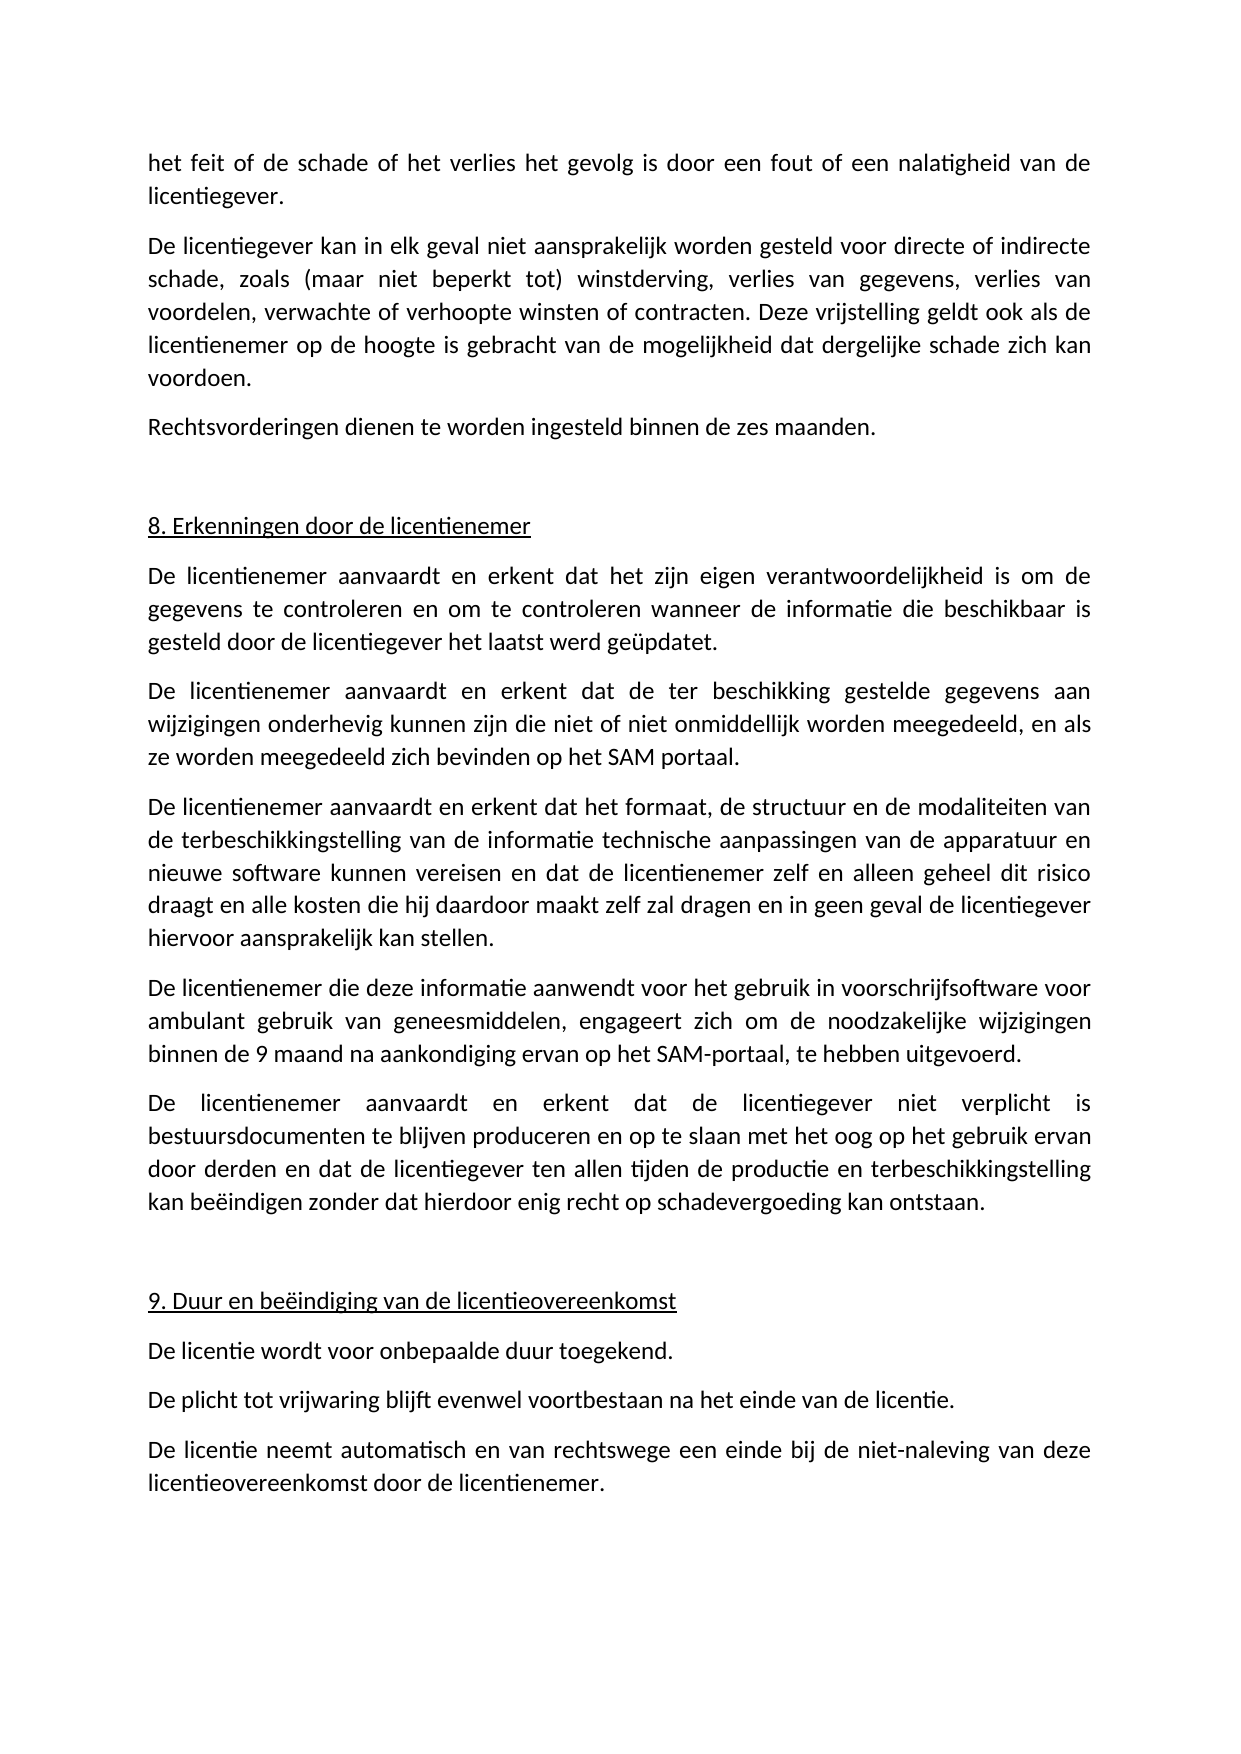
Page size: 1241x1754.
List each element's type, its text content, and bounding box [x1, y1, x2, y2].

text 9. Duur en beëindiging van de licentieovereenkomst [148, 1286, 1093, 1316]
text Rechtsvorderingen dienen te worden ingesteld binnen de zes maanden. [148, 411, 1093, 442]
text De licentienemer die deze informatie aanwendt voor het gebruik in voorschrijfsoftware voor ambulant gebruik van geneesmiddelen, engageert zich om de noodzakelijke wijzigingen binnen de 9 maand na aankondiging ervan op het SAM-portaal, te hebben uitgevoerd. [148, 972, 1093, 1068]
text 8. Erkenningen door de licentienemer [148, 511, 1093, 541]
text De plicht tot vrijwaring blijft evenwel voortbestaan na het einde van de licentie. [148, 1385, 1093, 1415]
text De licentie wordt voor onbepaalde duur toegekend. [148, 1335, 1093, 1366]
text De licentienemer aanvaardt en erkent dat het formaat, de structuur en de modaliteiten van de terbeschikkingstelling van de informatie technische aanpassingen van de apparatuur en nieuwe software kunnen vereisen en dat de licentienemer zelf en alleen geheel dit risico draagt en alle kosten die hij daardoor maakt zelf zal dragen en in geen geval de licentiegever hiervoor aansprakelijk kan stellen. [148, 791, 1093, 953]
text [148, 148, 1093, 211]
text De licentienemer aanvaardt en erkent dat het zijn eigen verantwoordelijkheid is om de gegevens te controleren en om te controleren wanneer de informatie die beschikbaar is gesteld door de licentiegever het laatst werd geüpdatet. [148, 560, 1093, 656]
text De licentie neemt automatisch en van rechtswege een einde bij de niet-naleving van deze licentieovereenkomst door de licentienemer. [148, 1434, 1093, 1498]
text De licentiegever kan in elk geval niet aansprakelijk worden gesteld voor directe of indirecte schade, zoals (maar niet beperkt tot) winstderving, verlies van gegevens, verlies van voordelen, verwachte of verhoopte winsten of contracten. Deze vrijstelling geldt ook als de licentienemer op de hoogte is gebracht van de mogelijkheid dat dergelijke schade zich kan voordoen. [148, 230, 1093, 392]
text De licentienemer aanvaardt en erkent dat de licentiegever niet verplicht is bestuursdocumenten te blijven produceren en op te slaan met het oog op het gebruik ervan door derden en dat de licentiegever ten allen tijden de productie en terbeschikkingstelling kan beëindigen zonder dat hierdoor enig recht op schadevergoeding kan ontstaan. [148, 1088, 1093, 1217]
text De licentienemer aanvaardt en erkent dat de ter beschikking gestelde gegevens aan wijzigingen onderhevig kunnen zijn die niet of niet onmiddellijk worden meegedeeld, en als ze worden meegedeeld zich bevinden op het SAM portaal. [148, 676, 1093, 772]
